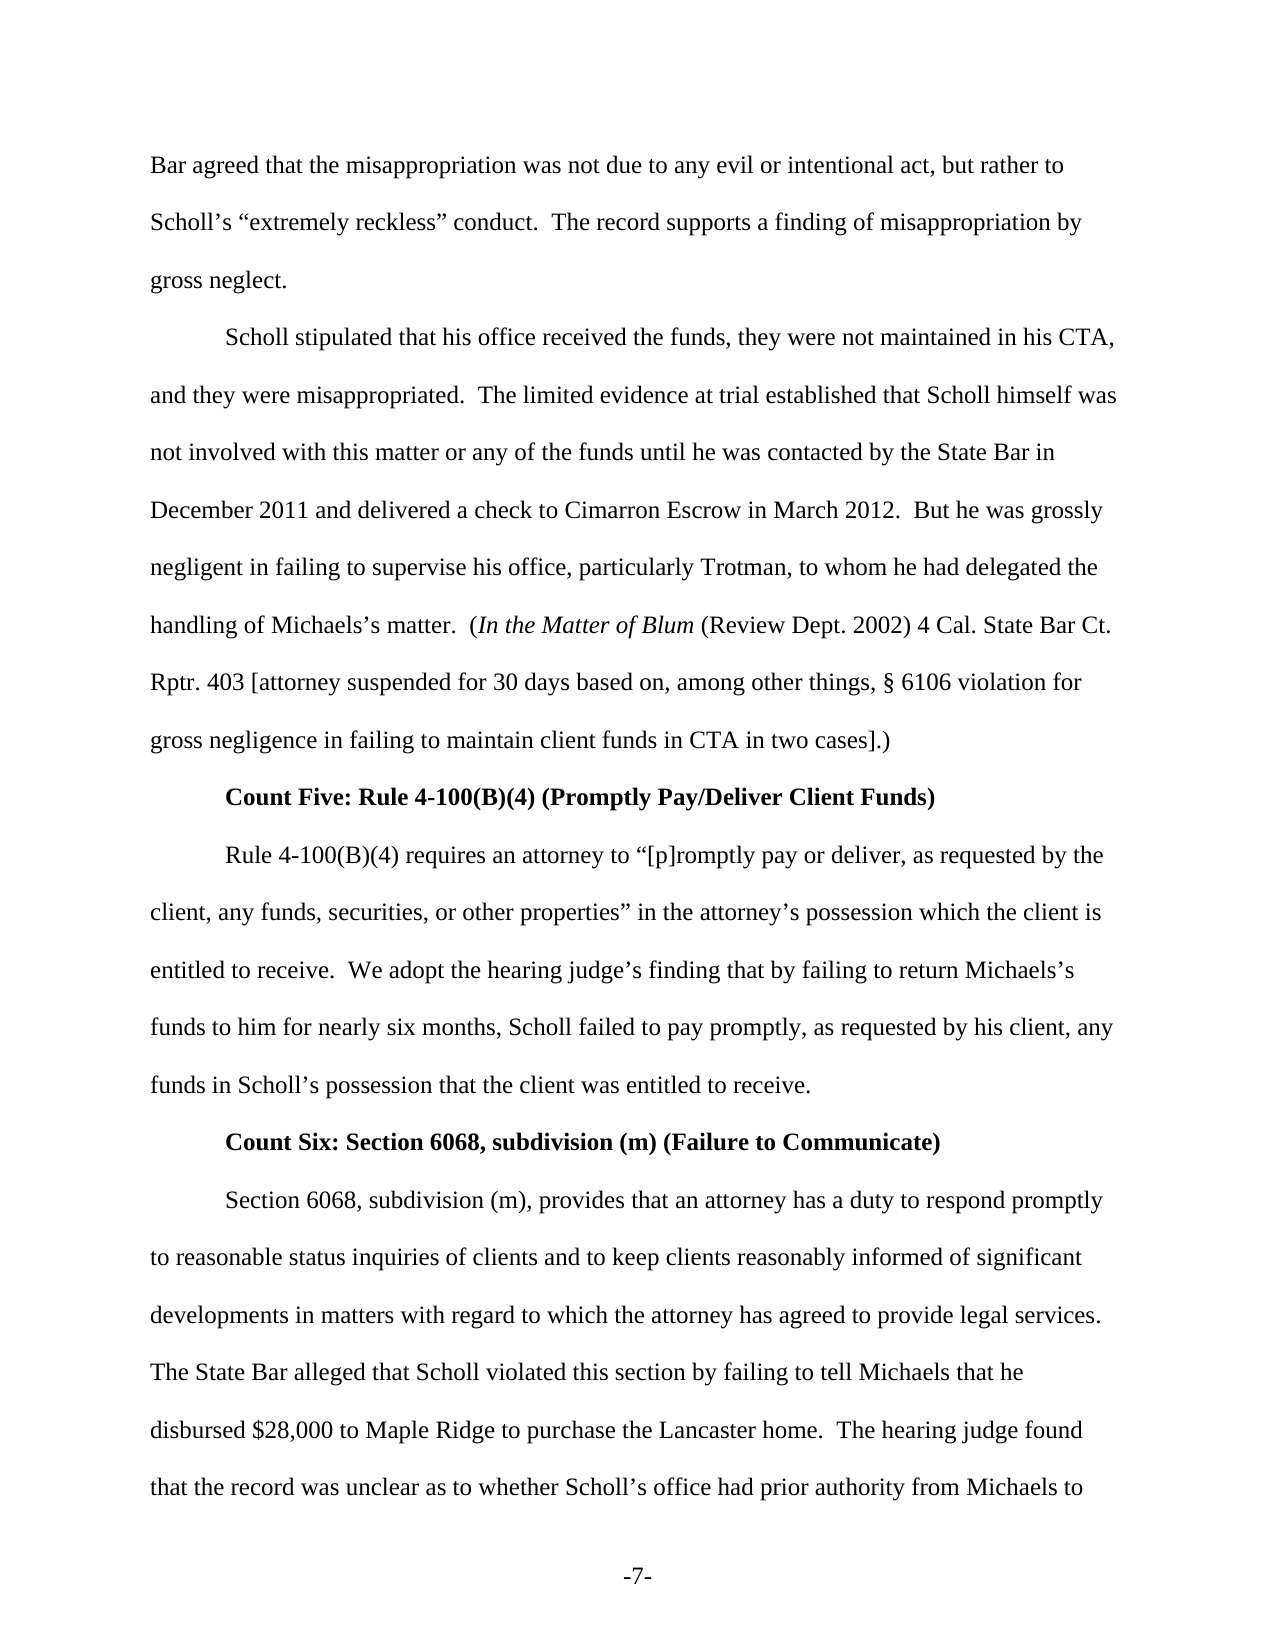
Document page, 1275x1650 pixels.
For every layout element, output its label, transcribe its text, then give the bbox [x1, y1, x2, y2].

text Section 6106 provides, in part, that the commission of any act involving dishonesty, moral turpitude, or corruption constitutes cause for suspension or disbarment. The hearing judge found that Scholl committed an act of moral turpitude by misappropriating Michaels’s $49,640 through his gross negligence, in willful violation of section 6106. At oral argument, the State Bar agreed that the misappropriation was not due to any evil or intentional act, but rather to Scholl’s “extremely reckless” conduct. The record supports a finding of misappropriation by gross neglect. [150, 150, 1125, 294]
text Count Six: Section 6068, subdivision (m) (Failure to Communicate) [150, 1127, 1125, 1156]
text Rule 4-100(B)(4) requires an attorney to “[p]romptly pay or deliver, as requested by the client, any funds, securities, or other properties” in the attorney’s possession which the client is entitled to receive. We adopt the hearing judge’s finding that by failing to return Michaels’s funds to him for nearly six months, Scholl failed to pay promptly, as requested by his client, any funds in Scholl’s possession that the client was entitled to receive. [150, 840, 1125, 1099]
text Count Five: Rule 4-100(B)(4) (Promptly Pay/Deliver Client Funds) [150, 782, 1125, 811]
text Scholl stipulated that his office received the funds, they were not maintained in his CTA, and they were misappropriated. The limited evidence at trial established that Scholl himself was not involved with this matter or any of the funds until he was contacted by the State Bar in December 2011 and delivered a check to Cimarron Escrow in March 2012. But he was grossly negligent in failing to supervise his office, particularly Trotman, to whom he had delegated the handling of Michaels’s matter. (In the Matter of Blum (Review Dept. 2002) 4 Cal. State Bar Ct. Rptr. 403 [attorney suspended for 30 days based on, among other things, § 6106 violation for gross negligence in failing to maintain client funds in CTA in two cases].) [150, 322, 1125, 754]
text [150, 1185, 1125, 1501]
